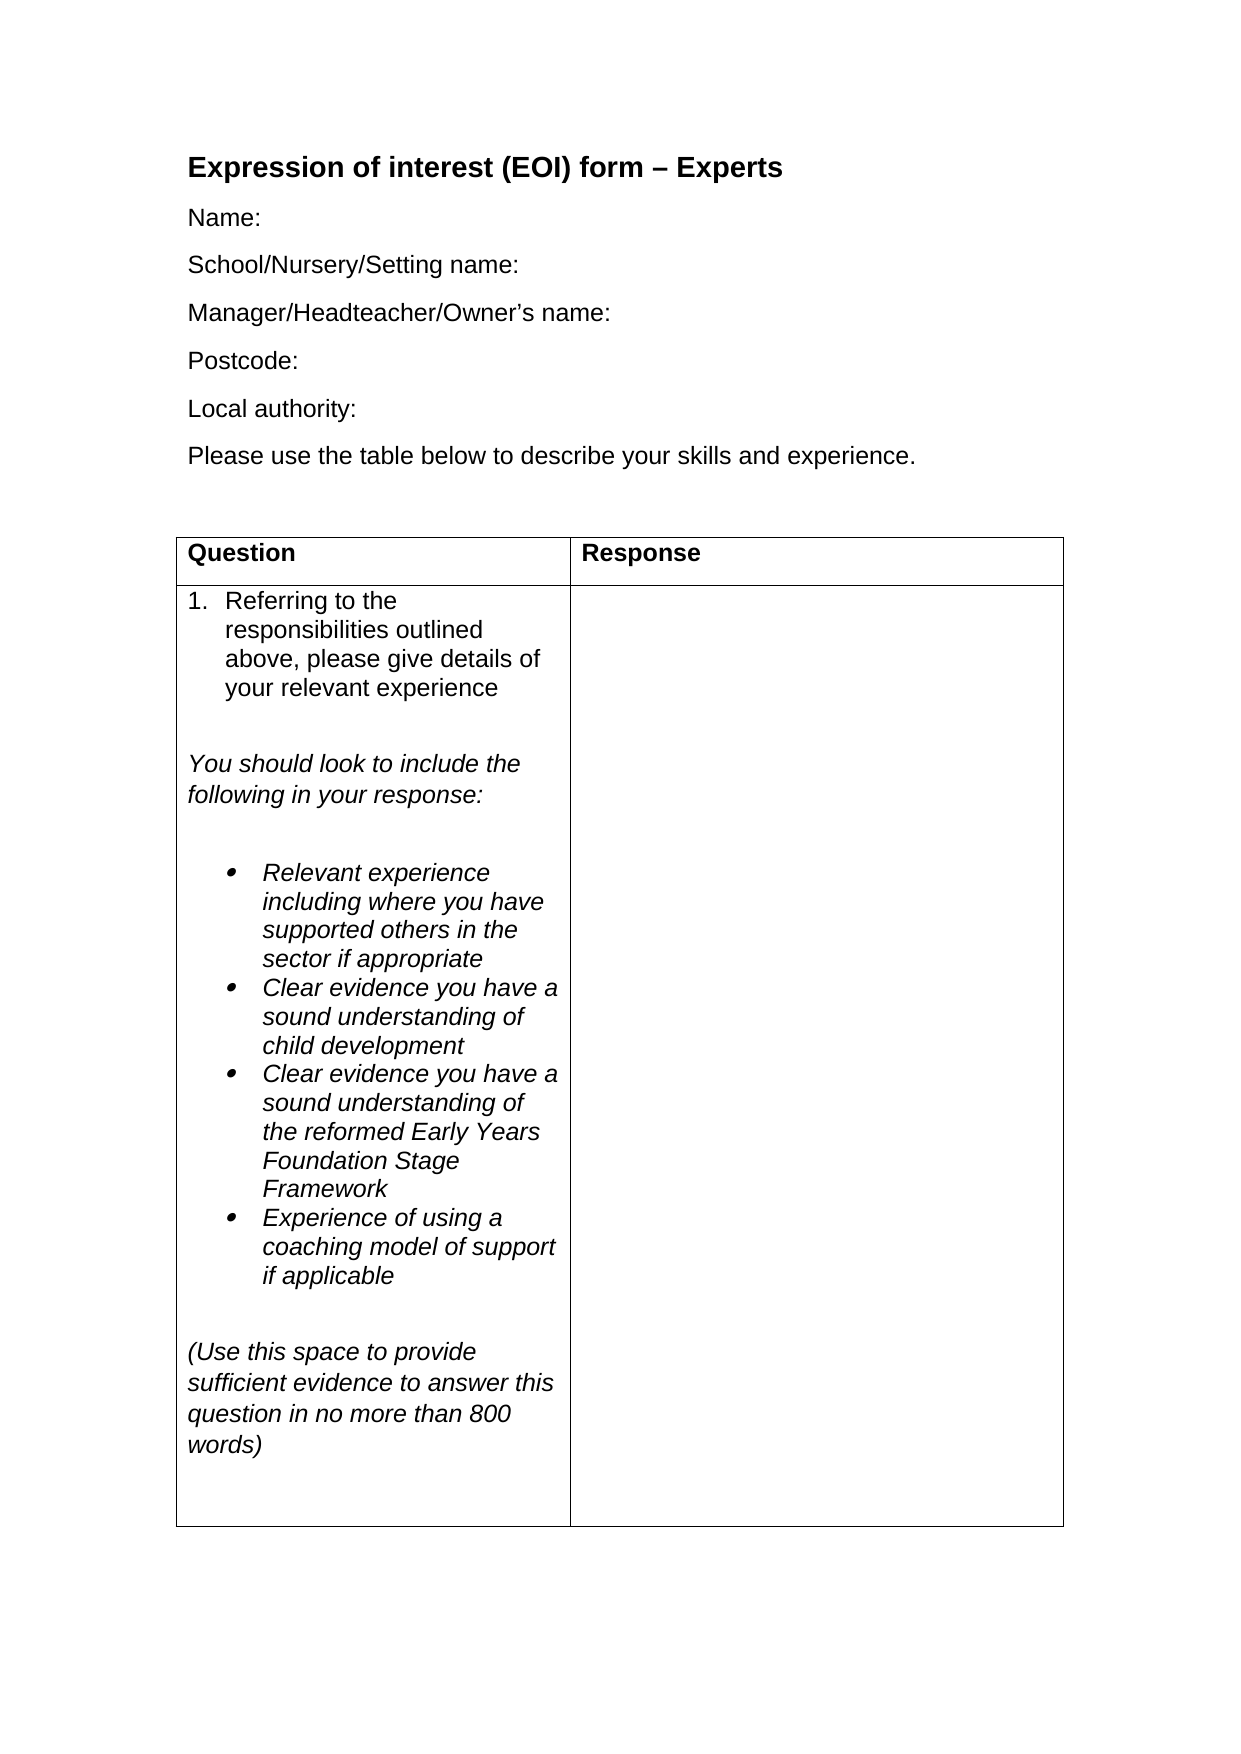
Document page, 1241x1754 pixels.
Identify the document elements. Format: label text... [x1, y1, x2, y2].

table_header Question [177, 538, 570, 585]
text Manager/Headteacher/Owner’s name: [187, 298, 1053, 327]
text School/Nursery/Setting name: [187, 251, 1053, 279]
text Name: [187, 203, 1053, 232]
text Postcode: [187, 346, 1053, 375]
table_cell [571, 586, 1063, 1526]
text Expression of interest (EOI) form – Experts [187, 150, 1053, 183]
text Local authority: [187, 394, 1053, 422]
table_cell Referring to the responsibilities outlined above, please give details of your relevant experience You should look to include the following in your response: Relevant experience including where you have supported others in the sector if appropriate Clear evidence you have a sound understanding of child development Clear evidence you have a sound understanding of the reformed Early Years Foundation Stage Framework Experience of using a coaching model of support if applicable (Use this space to provide sufficient evidence to answer this question in no more than 800 words) [177, 586, 570, 1526]
text Please use the table below to describe your skills and experience. [187, 441, 1053, 470]
table_header Response [571, 538, 1063, 585]
